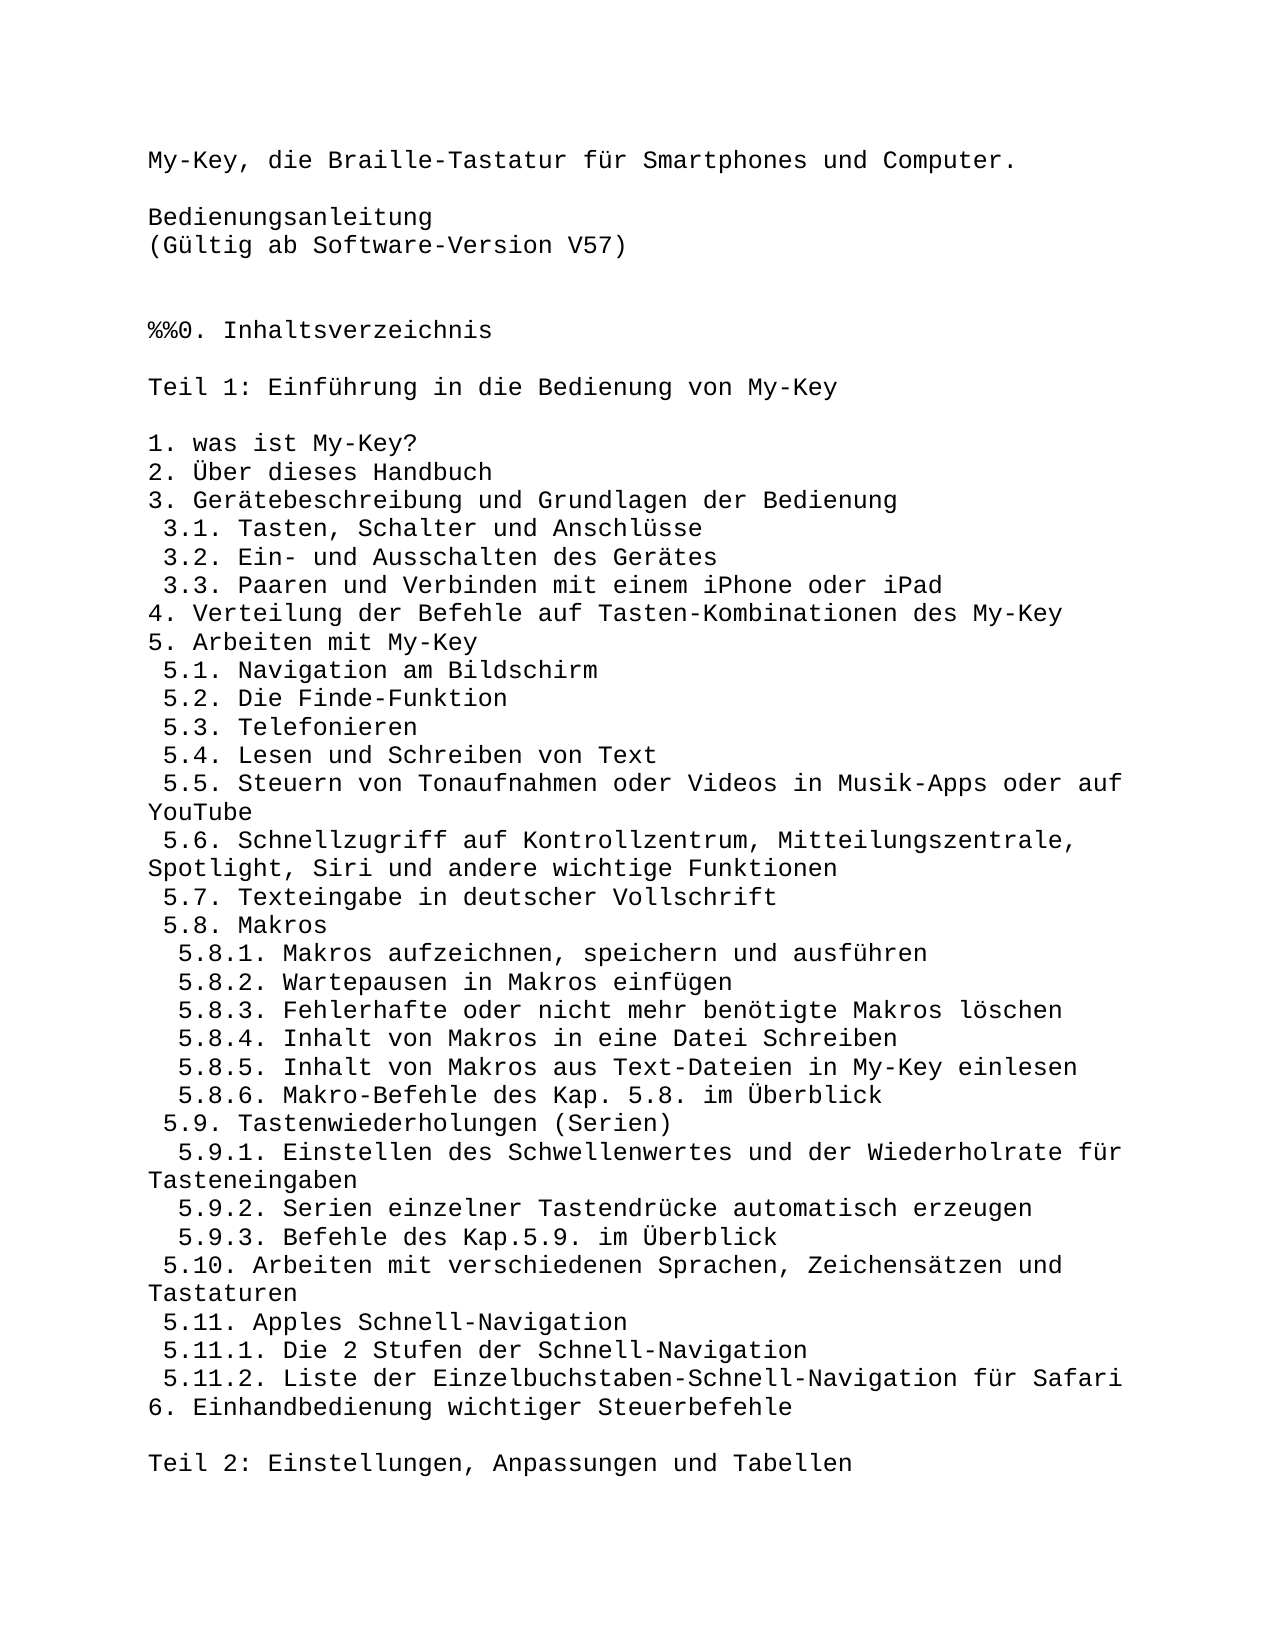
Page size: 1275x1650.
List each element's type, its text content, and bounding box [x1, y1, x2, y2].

text 5.8.2. Wartepausen in Makros einfügen [148, 969, 1127, 998]
text 5.7. Texteingabe in deutscher Vollschrift [148, 884, 1127, 913]
text 5.8.5. Inhalt von Makros aus Text-Dateien in My-Key einlesen [148, 1054, 1127, 1083]
text 5. Arbeiten mit My-Key [148, 629, 1127, 658]
text 5.9.2. Serien einzelner Tastendrücke automatisch erzeugen [148, 1196, 1127, 1224]
text 5.8. Makros [148, 913, 1127, 941]
text 5.8.1. Makros aufzeichnen, speichern und ausführen [148, 941, 1127, 969]
text 3.1. Tasten, Schalter und Anschlüsse [148, 516, 1127, 544]
text 5.6. Schnellzugriff auf Kontrollzentrum, Mitteilungszentrale, Spotlight, Siri und andere wichtige Funktionen [148, 828, 1127, 884]
text Teil 1: Einführung in die Bedienung von My-Key [148, 374, 1127, 403]
text 5.1. Navigation am Bildschirm [148, 658, 1127, 686]
text %%0. Inhaltsverzeichnis [148, 318, 1127, 346]
text 3. Gerätebeschreibung und Grundlagen der Bedienung [148, 488, 1127, 516]
text 5.5. Steuern von Tonaufnahmen oder Videos in Musik-Apps oder auf YouTube [148, 771, 1127, 828]
text 5.11. Apples Schnell-Navigation [148, 1309, 1127, 1338]
text 5.4. Lesen und Schreiben von Text [148, 743, 1127, 771]
text 5.3. Telefonieren [148, 714, 1127, 743]
text 5.9. Tastenwiederholungen (Serien) [148, 1111, 1127, 1139]
text 5.9.1. Einstellen des Schwellenwertes und der Wiederholrate für Tasteneingaben [148, 1139, 1127, 1196]
text 6. Einhandbedienung wichtiger Steuerbefehle [148, 1394, 1127, 1423]
text 3.3. Paaren und Verbinden mit einem iPhone oder iPad [148, 573, 1127, 601]
text 5.11.2. Liste der Einzelbuchstaben-Schnell-Navigation für Safari [148, 1366, 1127, 1394]
text 5.8.6. Makro-Befehle des Kap. 5.8. im Überblick [148, 1083, 1127, 1111]
text Bedienungsanleitung [148, 204, 1127, 233]
text 5.8.4. Inhalt von Makros in eine Datei Schreiben [148, 1026, 1127, 1054]
text 3.2. Ein- und Ausschalten des Gerätes [148, 544, 1127, 573]
text 5.10. Arbeiten mit verschiedenen Sprachen, Zeichensätzen und Tastaturen [148, 1253, 1127, 1309]
text (Gültig ab Software-Version V57) [148, 233, 1127, 261]
text My-Key, die Braille-Tastatur für Smartphones und Computer. [148, 148, 1127, 176]
text 2. Über dieses Handbuch [148, 459, 1127, 488]
text 5.9.3. Befehle des Kap.5.9. im Überblick [148, 1224, 1127, 1253]
text 4. Verteilung der Befehle auf Tasten-Kombinationen des My-Key [148, 601, 1127, 629]
text 5.8.3. Fehlerhafte oder nicht mehr benötigte Makros löschen [148, 998, 1127, 1026]
text 5.2. Die Finde-Funktion [148, 686, 1127, 714]
text 1. was ist My-Key? [148, 431, 1127, 459]
text 5.11.1. Die 2 Stufen der Schnell-Navigation [148, 1338, 1127, 1366]
text Teil 2: Einstellungen, Anpassungen und Tabellen [148, 1451, 1127, 1479]
